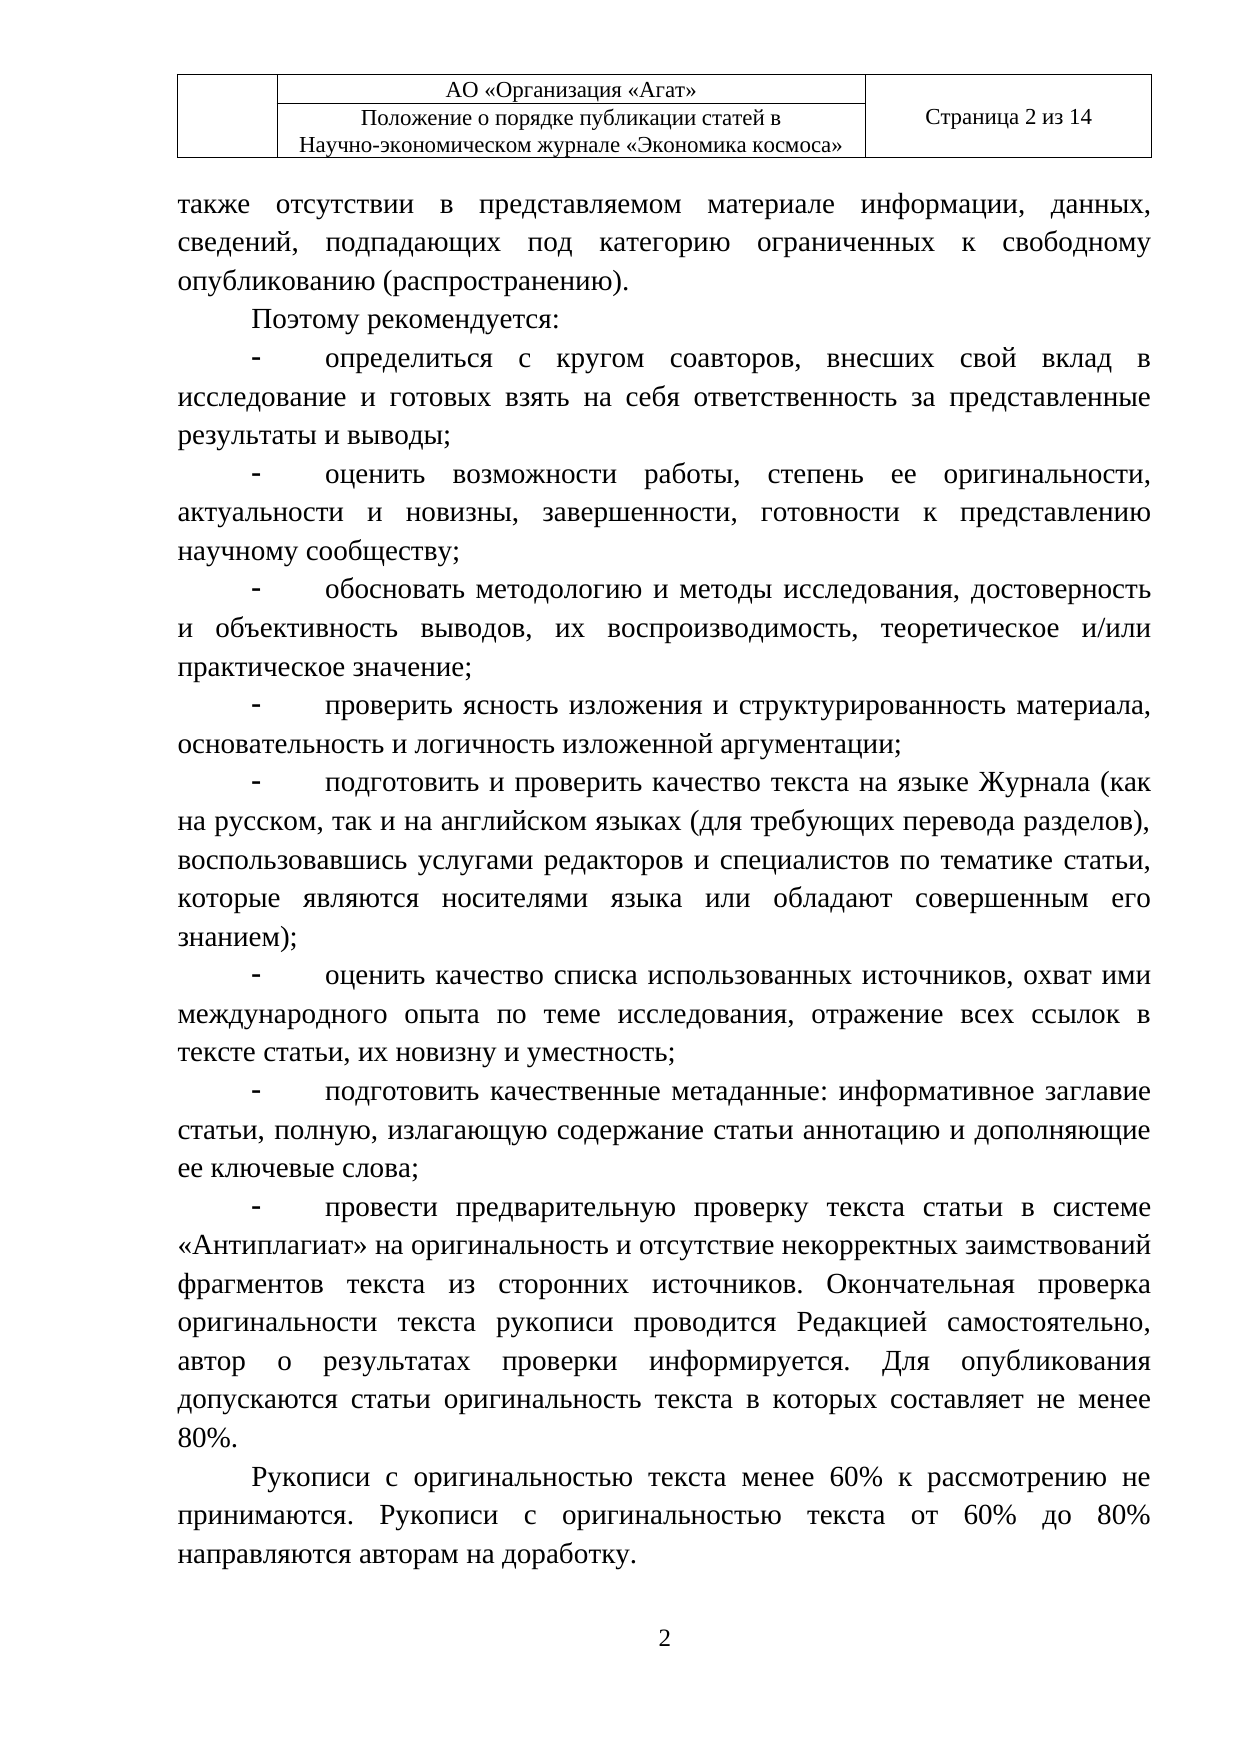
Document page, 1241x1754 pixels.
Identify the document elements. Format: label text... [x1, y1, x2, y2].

list обосновать методологию и методы исследования, достоверность и объективность выводов, их воспроизводимость, теоретическое и/или практическое значение; [177, 572, 1152, 682]
list провести предварительную проверку текста статьи в системе «Антиплагиат» на оригинальность и отсутствие некорректных заимствований фрагментов текста из сторонних источников. Окончательная проверка оригинальности текста рукописи проводится Редакцией самостоятельно, автор о результатах проверки информируется. Для опубликования допускаются статьи оригинальность текста в которых составляет не менее 80%. [177, 1189, 1152, 1454]
list подготовить качественные метаданные: информативное заглавие статьи, полную, излагающую содержание статьи аннотацию и дополняющие ее ключевые слова; [177, 1073, 1152, 1184]
list Рукописи с оригинальностью текста менее 60% к рассмотрению не принимаются. Рукописи с оригинальностью текста от 60% до 80% направляются авторам на доработку. [177, 1459, 1152, 1569]
list оценить качество списка использованных источников, охват ими международного опыта по теме исследования, отражение всех ссылок в тексте статьи, их новизну и уместность; [177, 957, 1152, 1068]
text Поэтому рекомендуется: [177, 302, 1152, 335]
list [177, 186, 1152, 297]
list оценить возможности работы, степень ее оригинальности, актуальности и новизны, завершенности, готовности к представлению научному сообществу; [177, 456, 1152, 567]
list определиться с кругом соавторов, внесших свой вклад в исследование и готовых взять на себя ответственность за представленные результаты и выводы; [177, 340, 1152, 451]
list подготовить и проверить качество текста на языке Журнала (как на русском, так и на английском языках (для требующих перевода разделов), воспользовавшись услугами редакторов и специалистов по тематике статьи, которые являются носителями языка или обладают совершенным его знанием); [177, 764, 1152, 952]
list проверить ясность изложения и структурированность материала, основательность и логичность изложенной аргументации; [177, 687, 1152, 759]
